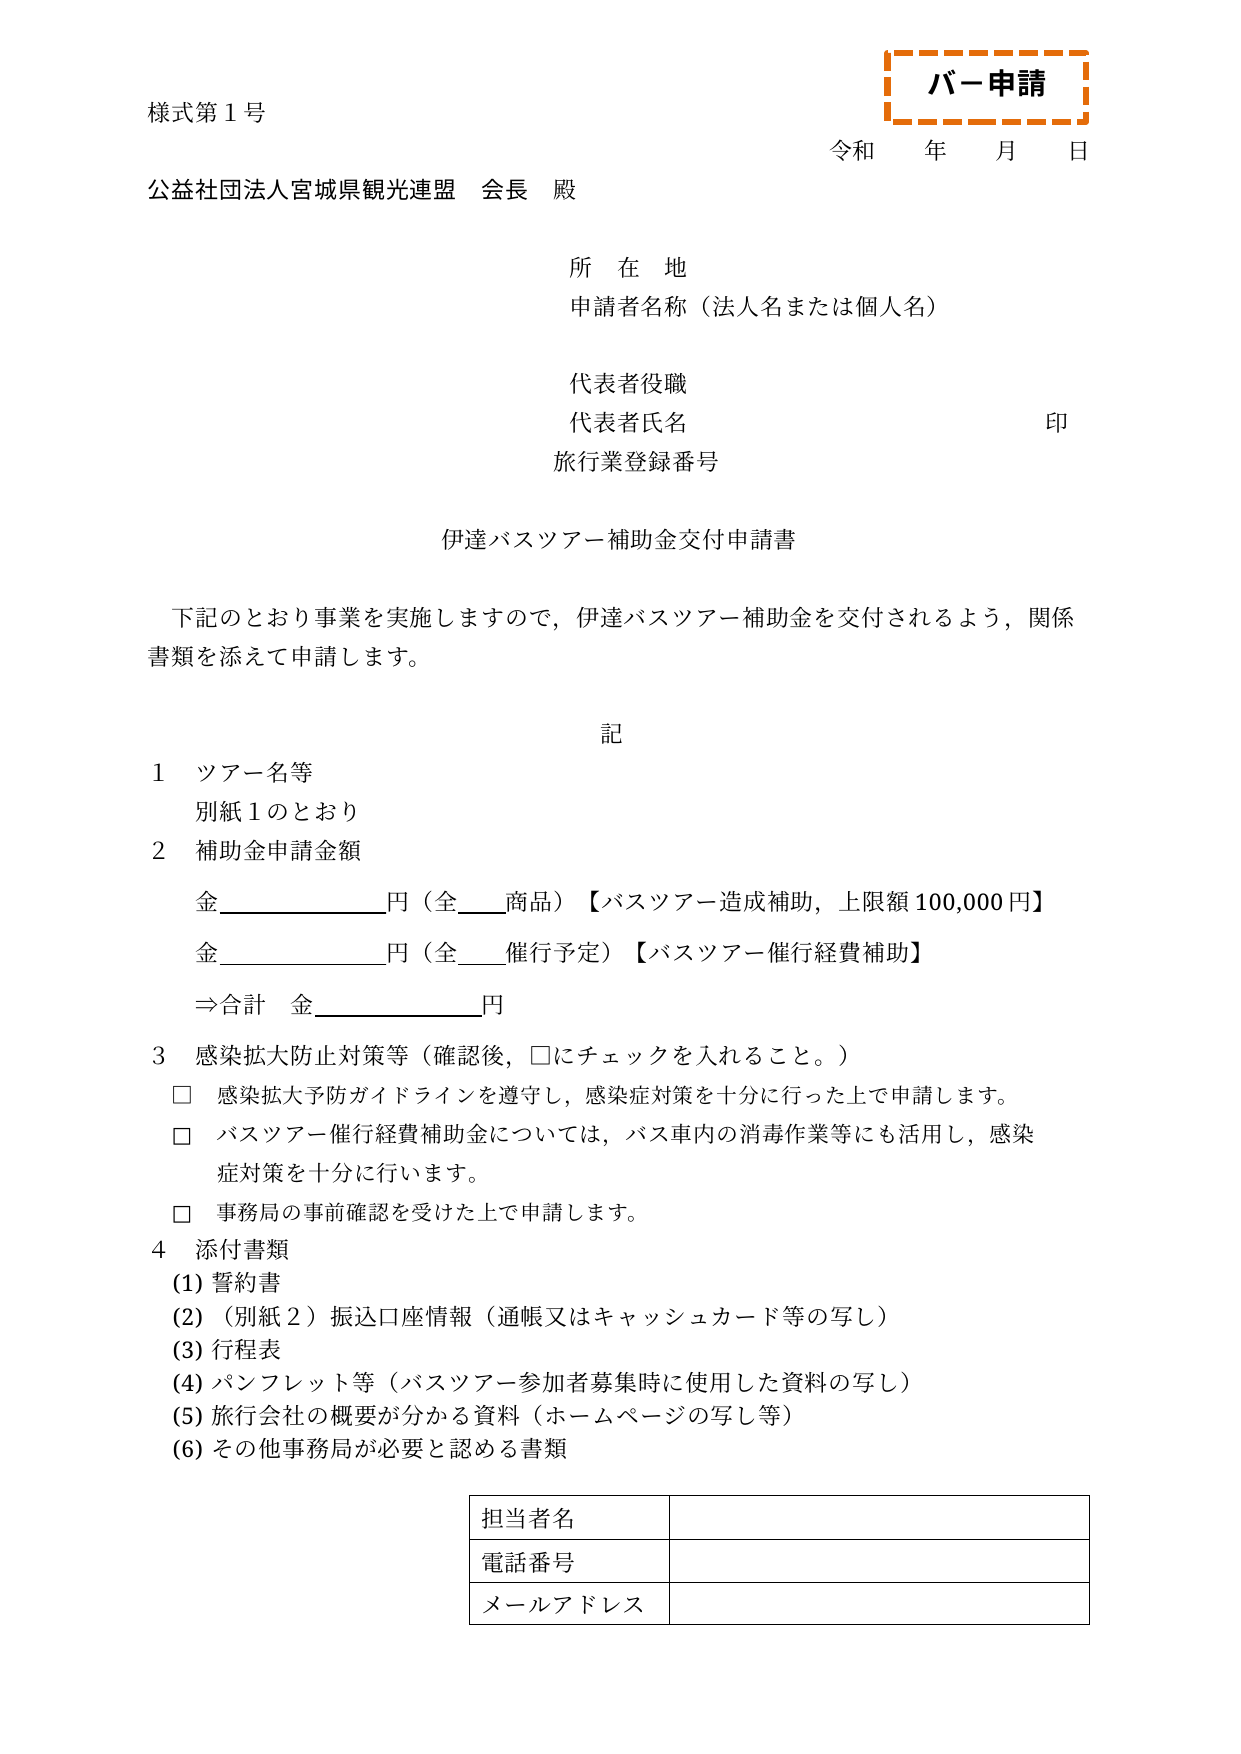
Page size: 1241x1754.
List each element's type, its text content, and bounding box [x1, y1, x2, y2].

table_cell [670, 1540, 1089, 1582]
text 症対策を十分に行います。 [148, 1149, 1090, 1188]
text （別紙１） [148, 1624, 1090, 1659]
text (2) （別紙２）振込口座情報（通帳又はキャッシュカード等の写し） [172, 1298, 1090, 1332]
text 公益社団法人宮城県観光連盟 会長 殿 [148, 166, 1090, 205]
text 代表者氏名 印 [148, 399, 1090, 438]
text 下記のとおり事業を実施しますので，伊達バスツアー補助金を交付されるよう，関係書類を添えて申請します。 [148, 594, 1090, 671]
text 別紙１のとおり [148, 788, 1090, 827]
text (1) 誓約書 [172, 1265, 1090, 1298]
text ３ 感染拡大防止対策等（確認後，□にチェックを入れること。） [148, 1032, 1090, 1071]
table_cell メールアドレス [470, 1583, 669, 1623]
text ４ 添付書類 [148, 1227, 1090, 1265]
table_header 担当者名 [470, 1496, 669, 1539]
text 令和 年 月 日 [148, 127, 1090, 166]
text 金 円（全 催行予定）【バスツアー催行経費補助】 [148, 929, 1090, 968]
text 金 円（全 商品）【バスツアー造成補助，上限額100,000円】 [148, 878, 1090, 917]
table_cell [670, 1583, 1089, 1623]
text (5) 旅行会社の概要が分かる資料（ホームページの写し等） [172, 1398, 1090, 1431]
text (4) パンフレット等（バスツアー参加者募集時に使用した資料の写し） [172, 1365, 1090, 1398]
text □ 事務局の事前確認を受けた上で申請します。 [148, 1188, 1090, 1227]
text (3) 行程表 [172, 1332, 1090, 1365]
text 代表者役職 [148, 361, 1090, 399]
table_header [670, 1496, 1089, 1539]
table_cell 電話番号 [470, 1540, 669, 1582]
text 伊達バスツアー補助金交付申請書 [148, 516, 1090, 555]
text 申請者名称（法人名または個人名） [569, 283, 1090, 322]
text ２ 補助金申請金額 [148, 827, 1090, 866]
text 様式第１号 [148, 89, 1090, 127]
text 所 在 地 [569, 244, 1090, 283]
text □ バスツアー催行経費補助金については，バス車内の消毒作業等にも活用し，感染 [148, 1110, 1090, 1149]
text １ ツアー名等 [148, 749, 1090, 788]
text 旅行業登録番号 [148, 438, 1090, 477]
text 記 [148, 710, 1090, 749]
text ⇒合計 金 円 [148, 981, 1090, 1020]
text □ 感染拡大予防ガイドラインを遵守し，感染症対策を十分に行った上で申請します。 [148, 1071, 1090, 1110]
text (6) その他事務局が必要と認める書類 [172, 1431, 1090, 1464]
